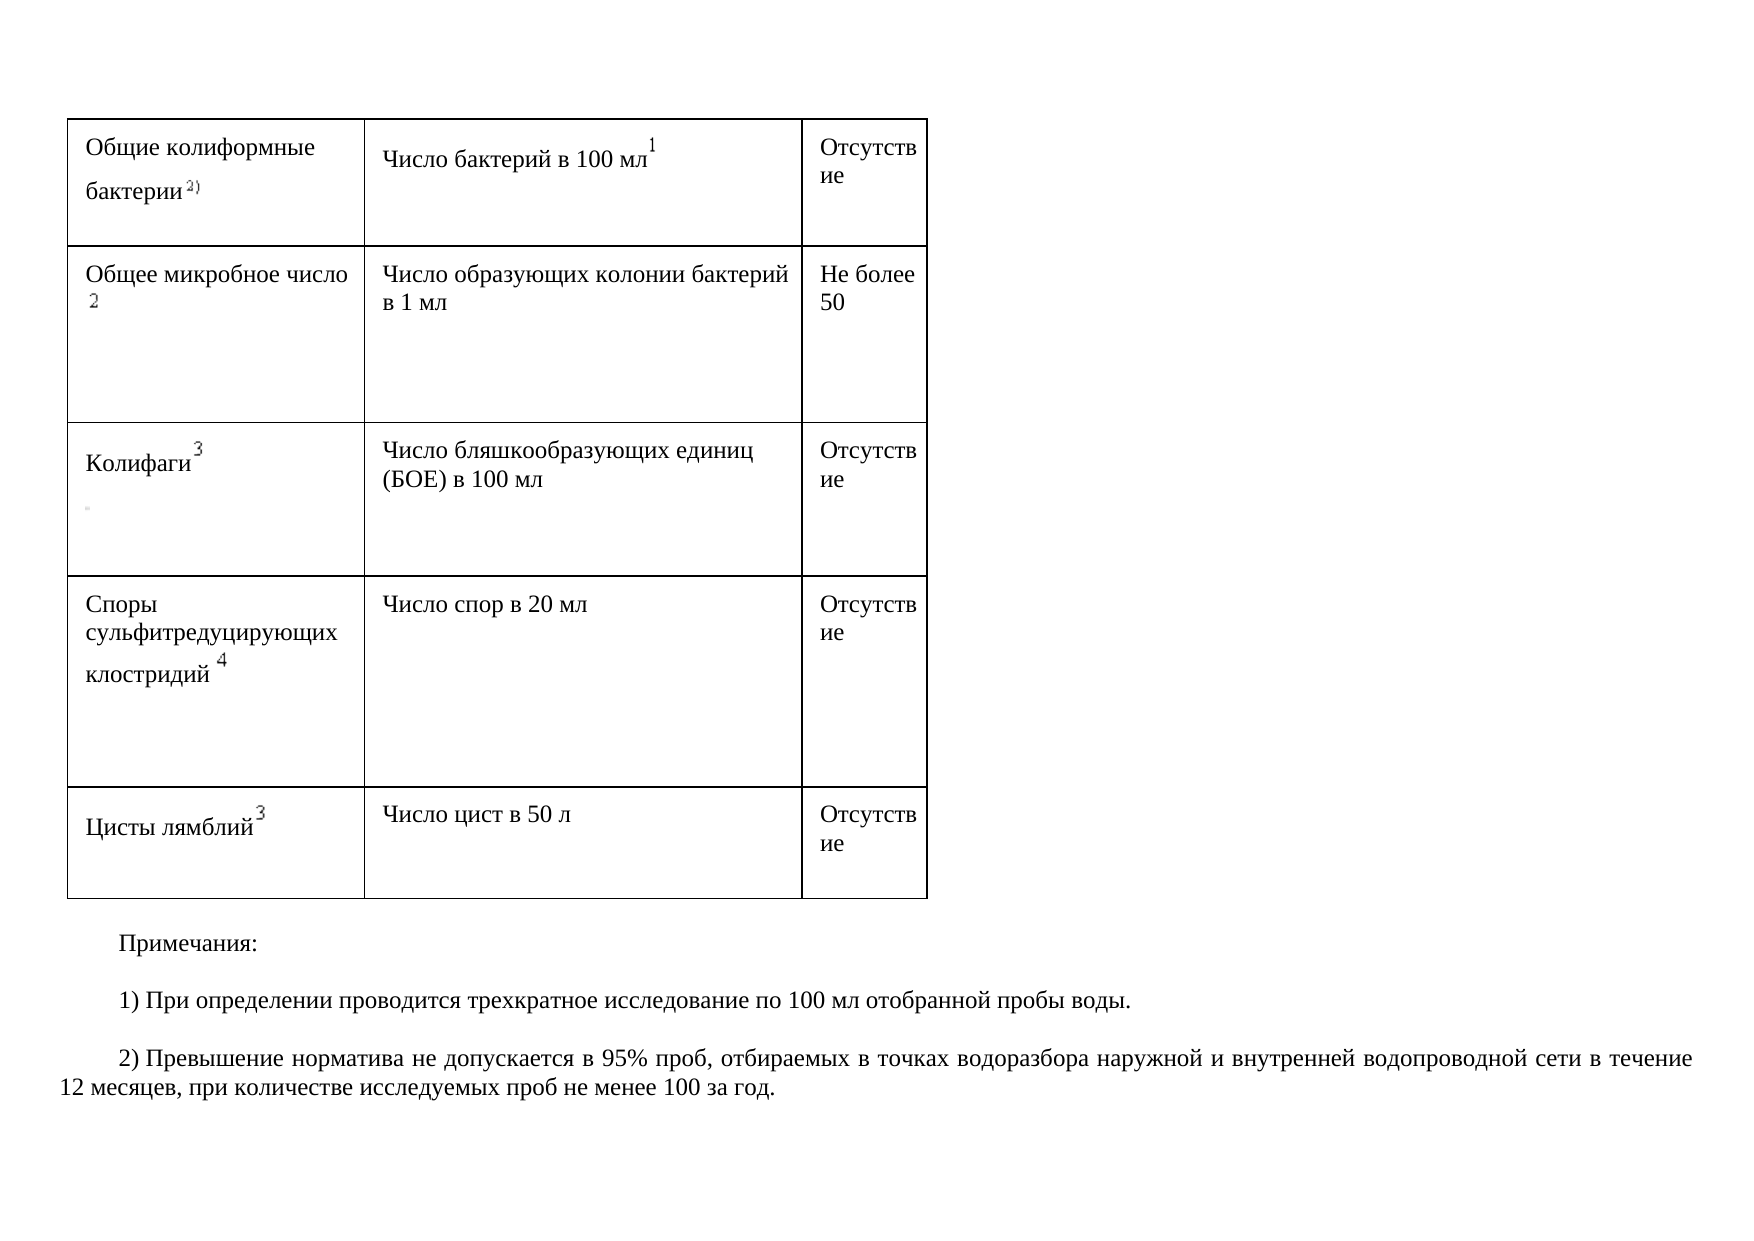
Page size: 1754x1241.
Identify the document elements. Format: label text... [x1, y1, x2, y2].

table_cell Число бляшкообразующих единиц (БОЕ) в 100 мл [365, 423, 801, 575]
table_cell Число образующих колонии бактерий в 1 мл [365, 247, 801, 422]
picture [182, 160, 203, 199]
table_cell Отсутствие [803, 788, 926, 898]
table_cell Цисты лямблий [68, 788, 364, 898]
table_cell Число спор в 20 мл [365, 577, 801, 786]
table_cell Не более 50 [803, 247, 926, 422]
picture [209, 646, 242, 683]
text 1) При определении проводится трехкратное исследование по 100 мл отобранной пробы воды. [59, 985, 1695, 1014]
table_cell Число цист в 50 л [365, 788, 801, 898]
picture [85, 287, 103, 324]
table_cell Отсутствие [803, 120, 926, 245]
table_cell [365, 120, 801, 245]
table_cell Отсутствие [803, 577, 926, 786]
table_cell Отсутствие [803, 423, 926, 575]
table_cell Общие колиформные бактерии [68, 120, 364, 245]
text Примечания: [59, 928, 1695, 957]
table_cell Колифаги [68, 423, 364, 575]
picture [191, 435, 209, 472]
table_cell Общее микробное число [68, 247, 364, 422]
table_cell Споры сульфитредуцирующих клостридий [68, 577, 364, 786]
picture [647, 131, 662, 168]
picture [253, 799, 272, 836]
text 2) Превышение норматива не допускается в 95% проб, отбираемых в точках водоразбора наружной и внутренней водопроводной сети в течение 12 месяцев, при количестве исследуемых проб не менее 100 за год. [59, 1043, 1695, 1100]
